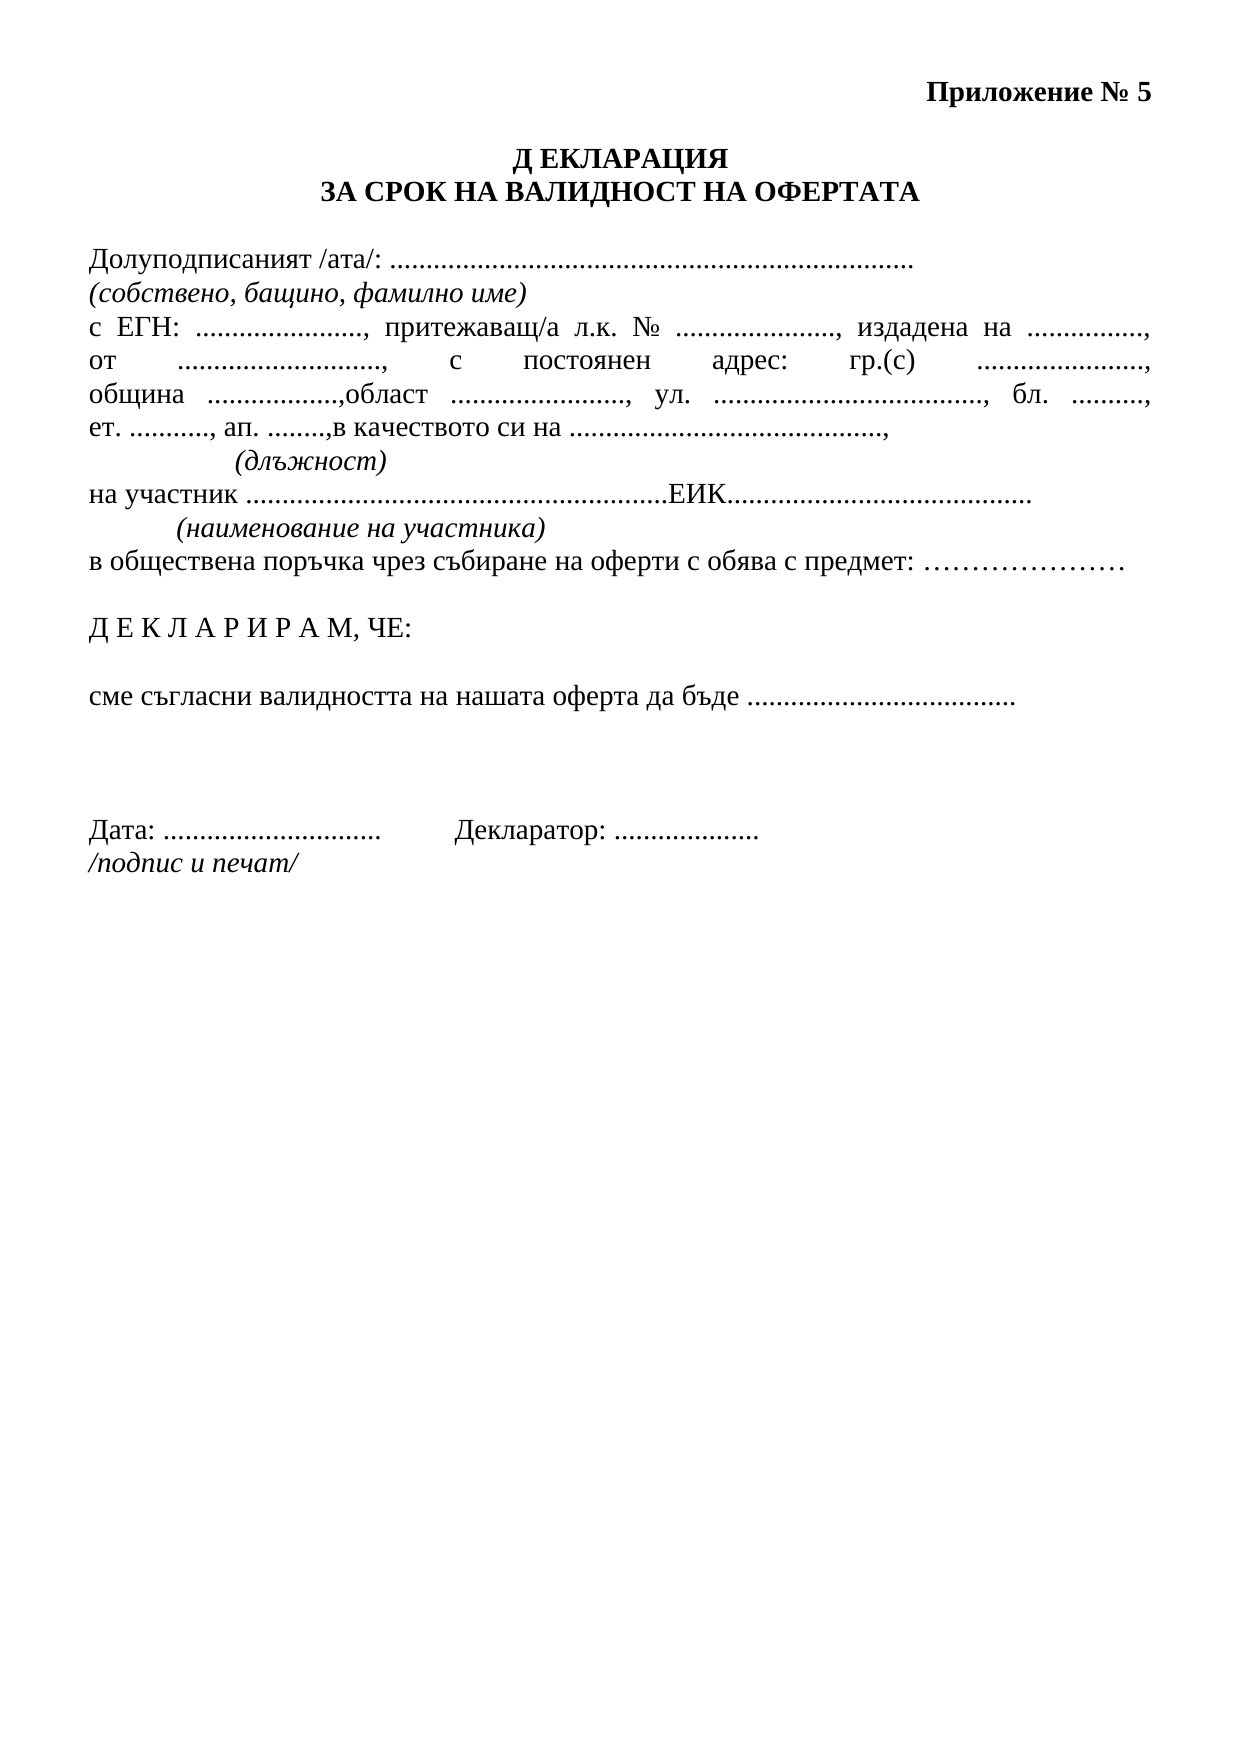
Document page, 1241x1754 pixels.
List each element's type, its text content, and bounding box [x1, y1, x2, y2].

text (длъжност) [89, 443, 1152, 476]
subtitle Приложение № 5 [89, 74, 1152, 107]
text Д ЕКЛАРАЦИЯ [89, 141, 1152, 174]
text с ЕГН: ......................., притежаващ/а л.к. № ......................, издадена на ................, от ............................, с постоянен адрес: гр.(с) ......................., община ..................,област ........................, ул. ....................................., бл. .........., ет. ..........., ап. ........,в качеството си на ..........................................., [89, 309, 1152, 443]
text на участник ..........................................................ЕИК.......................................... [89, 476, 1152, 510]
text ЗА СРОК НА ВАЛИДНОСТ НА ОФЕРТАТА [89, 174, 1152, 208]
text (наименование на участника) [89, 510, 1152, 543]
text в обществена поръчка чрез събиране на оферти с обява с предмет: ………………… [89, 543, 1152, 577]
text Долуподписаният /ата/: ........................................................................ [89, 242, 1152, 275]
text /подпис и печат/ [89, 845, 1152, 879]
text Д Е К Л А Р И Р А М, ЧЕ: [89, 611, 1152, 644]
text Дата: .............................. Декларатор: .................... [89, 812, 1152, 845]
text сме съгласни валидността на нашата оферта да бъде ..................................... [89, 678, 1152, 711]
text (собствено, бащино, фамилно име) [89, 275, 1152, 309]
